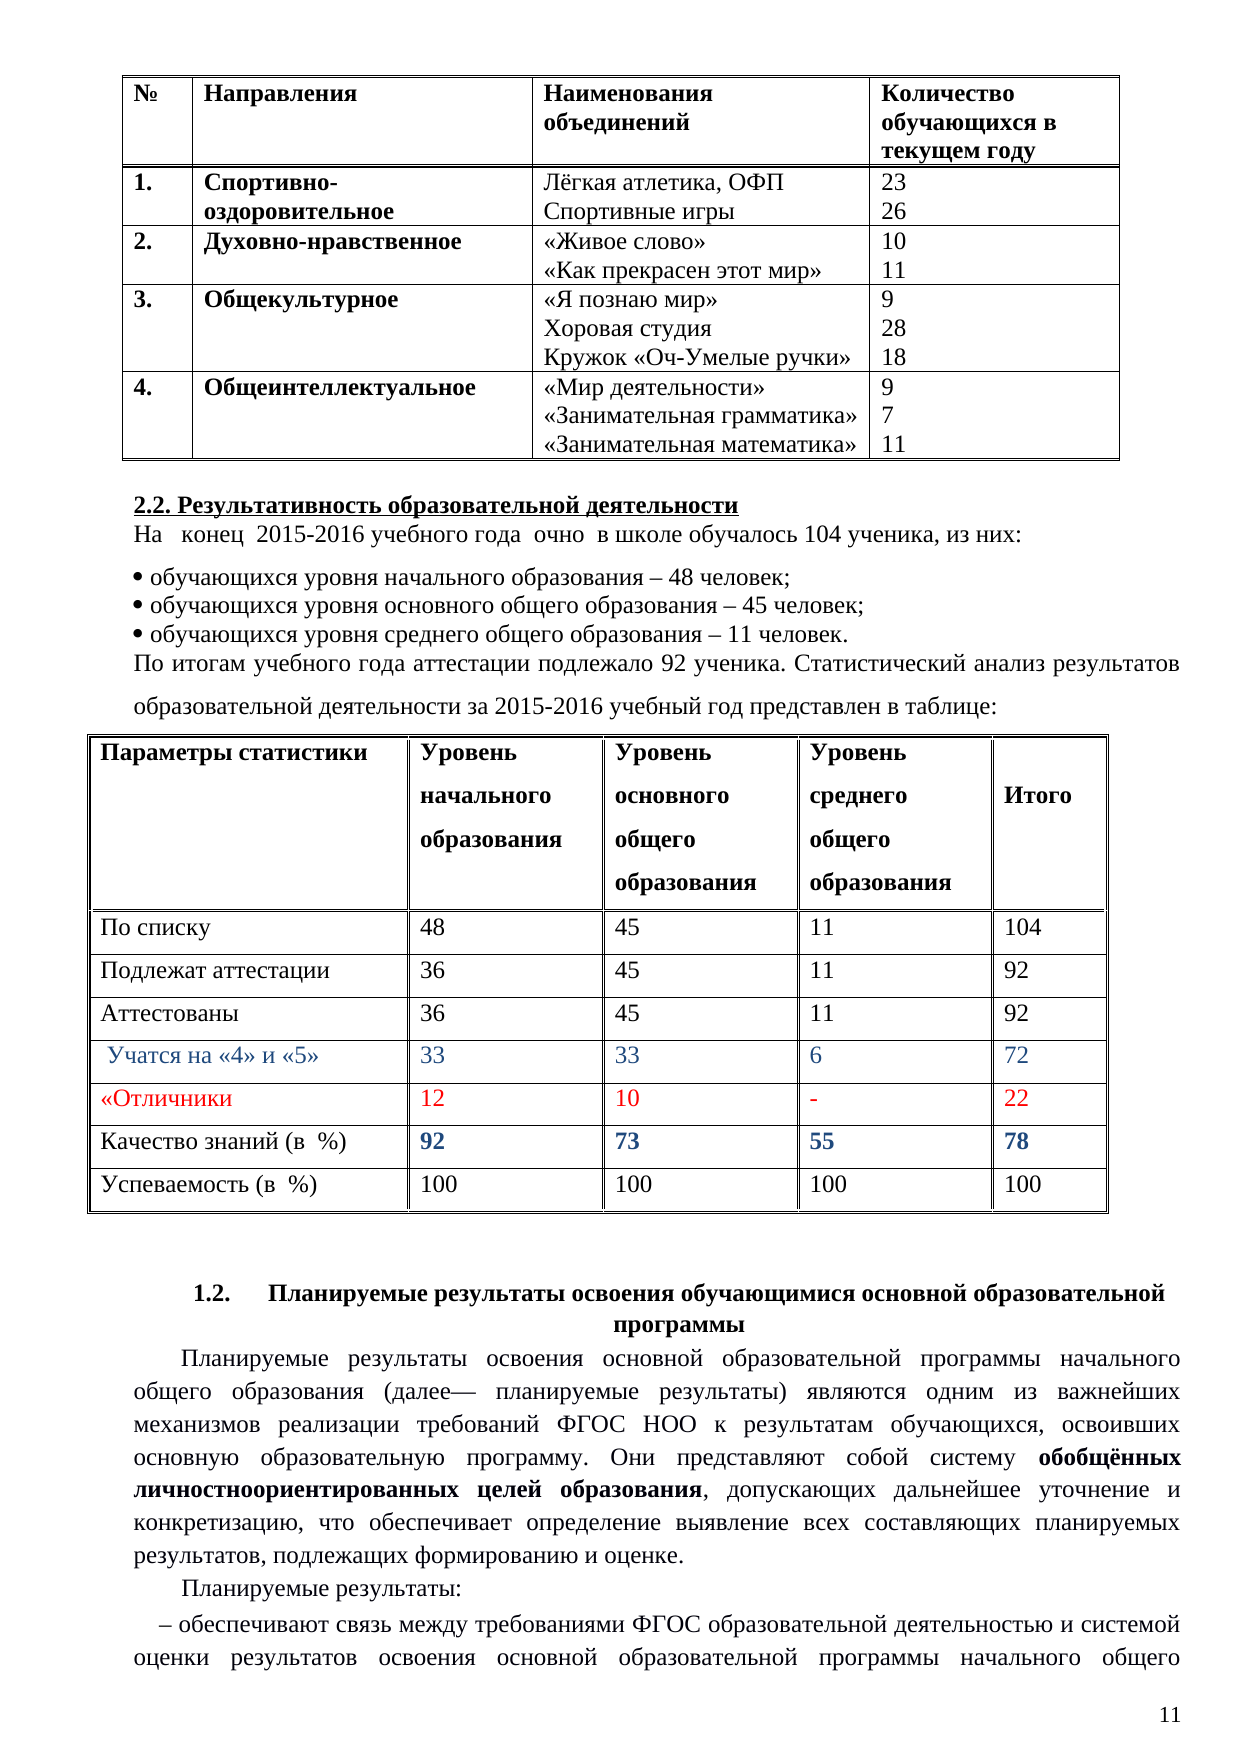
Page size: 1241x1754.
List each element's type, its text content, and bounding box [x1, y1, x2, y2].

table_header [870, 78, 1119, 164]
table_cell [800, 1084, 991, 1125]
text обучающихся уровня начального образования – 48 человек; [133, 562, 1181, 591]
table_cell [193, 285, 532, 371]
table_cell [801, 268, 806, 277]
text 1.2. Планируемые результаты освоения обучающимися основной образовательной программы [133, 1278, 1225, 1338]
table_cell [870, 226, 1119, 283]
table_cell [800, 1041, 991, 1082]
text обучающихся уровня среднего общего образования – 11 человек. [133, 619, 1181, 648]
text На конец 2015-2016 учебного года очно в школе обучалось 104 ученика, из них: [133, 519, 1181, 547]
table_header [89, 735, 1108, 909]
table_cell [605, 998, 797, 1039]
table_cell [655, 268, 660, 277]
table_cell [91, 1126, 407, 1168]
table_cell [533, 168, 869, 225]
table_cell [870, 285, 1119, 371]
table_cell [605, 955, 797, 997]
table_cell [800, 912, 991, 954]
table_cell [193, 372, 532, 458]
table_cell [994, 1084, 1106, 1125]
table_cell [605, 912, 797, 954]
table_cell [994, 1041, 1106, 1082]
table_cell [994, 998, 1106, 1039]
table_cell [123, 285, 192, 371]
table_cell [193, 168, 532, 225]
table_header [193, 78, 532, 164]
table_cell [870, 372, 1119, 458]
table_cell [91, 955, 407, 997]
text 2.2. Результативность образовательной деятельности [133, 490, 1181, 519]
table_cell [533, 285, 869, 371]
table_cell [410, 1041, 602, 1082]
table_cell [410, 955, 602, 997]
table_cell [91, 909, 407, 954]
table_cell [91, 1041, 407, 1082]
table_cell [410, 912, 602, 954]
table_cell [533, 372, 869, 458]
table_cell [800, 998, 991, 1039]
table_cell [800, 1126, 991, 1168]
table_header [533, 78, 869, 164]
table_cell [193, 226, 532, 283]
text По итогам учебного года аттестации подлежало 92 ученика. Статистический анализ результатов образовательной деятельности за 2015-2016 учебный год представлен в таблице: [133, 648, 1181, 720]
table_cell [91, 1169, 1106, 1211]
text обучающихся уровня основного общего образования – 45 человек; [133, 591, 1181, 619]
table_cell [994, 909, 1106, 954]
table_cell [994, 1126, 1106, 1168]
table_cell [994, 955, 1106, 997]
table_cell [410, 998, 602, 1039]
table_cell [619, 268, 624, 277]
text Планируемые результаты освоения основной образовательной программы начального общего образования (далее— планируемые результаты) являются одним из важнейших механизмов реализации требований ФГОС НОО к результатам обучающихся, освоивших основную образовательную программу. Они представляют собой систему обобщённых личностноориентированных целей образования, допускающих дальнейшее уточнение и конкретизацию, что обеспечивает определение выявление всех составляющих планируемых результатов, подлежащих формированию и оценке. [133, 1343, 1181, 1568]
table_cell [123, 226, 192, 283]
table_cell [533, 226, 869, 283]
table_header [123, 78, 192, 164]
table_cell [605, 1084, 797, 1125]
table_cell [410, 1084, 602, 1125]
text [133, 1607, 1181, 1672]
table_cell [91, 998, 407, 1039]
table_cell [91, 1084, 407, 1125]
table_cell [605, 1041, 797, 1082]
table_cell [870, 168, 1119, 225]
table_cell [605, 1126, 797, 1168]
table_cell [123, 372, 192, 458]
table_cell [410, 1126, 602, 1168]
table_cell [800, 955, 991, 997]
text Планируемые результаты: [181, 1573, 1181, 1602]
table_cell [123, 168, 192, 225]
